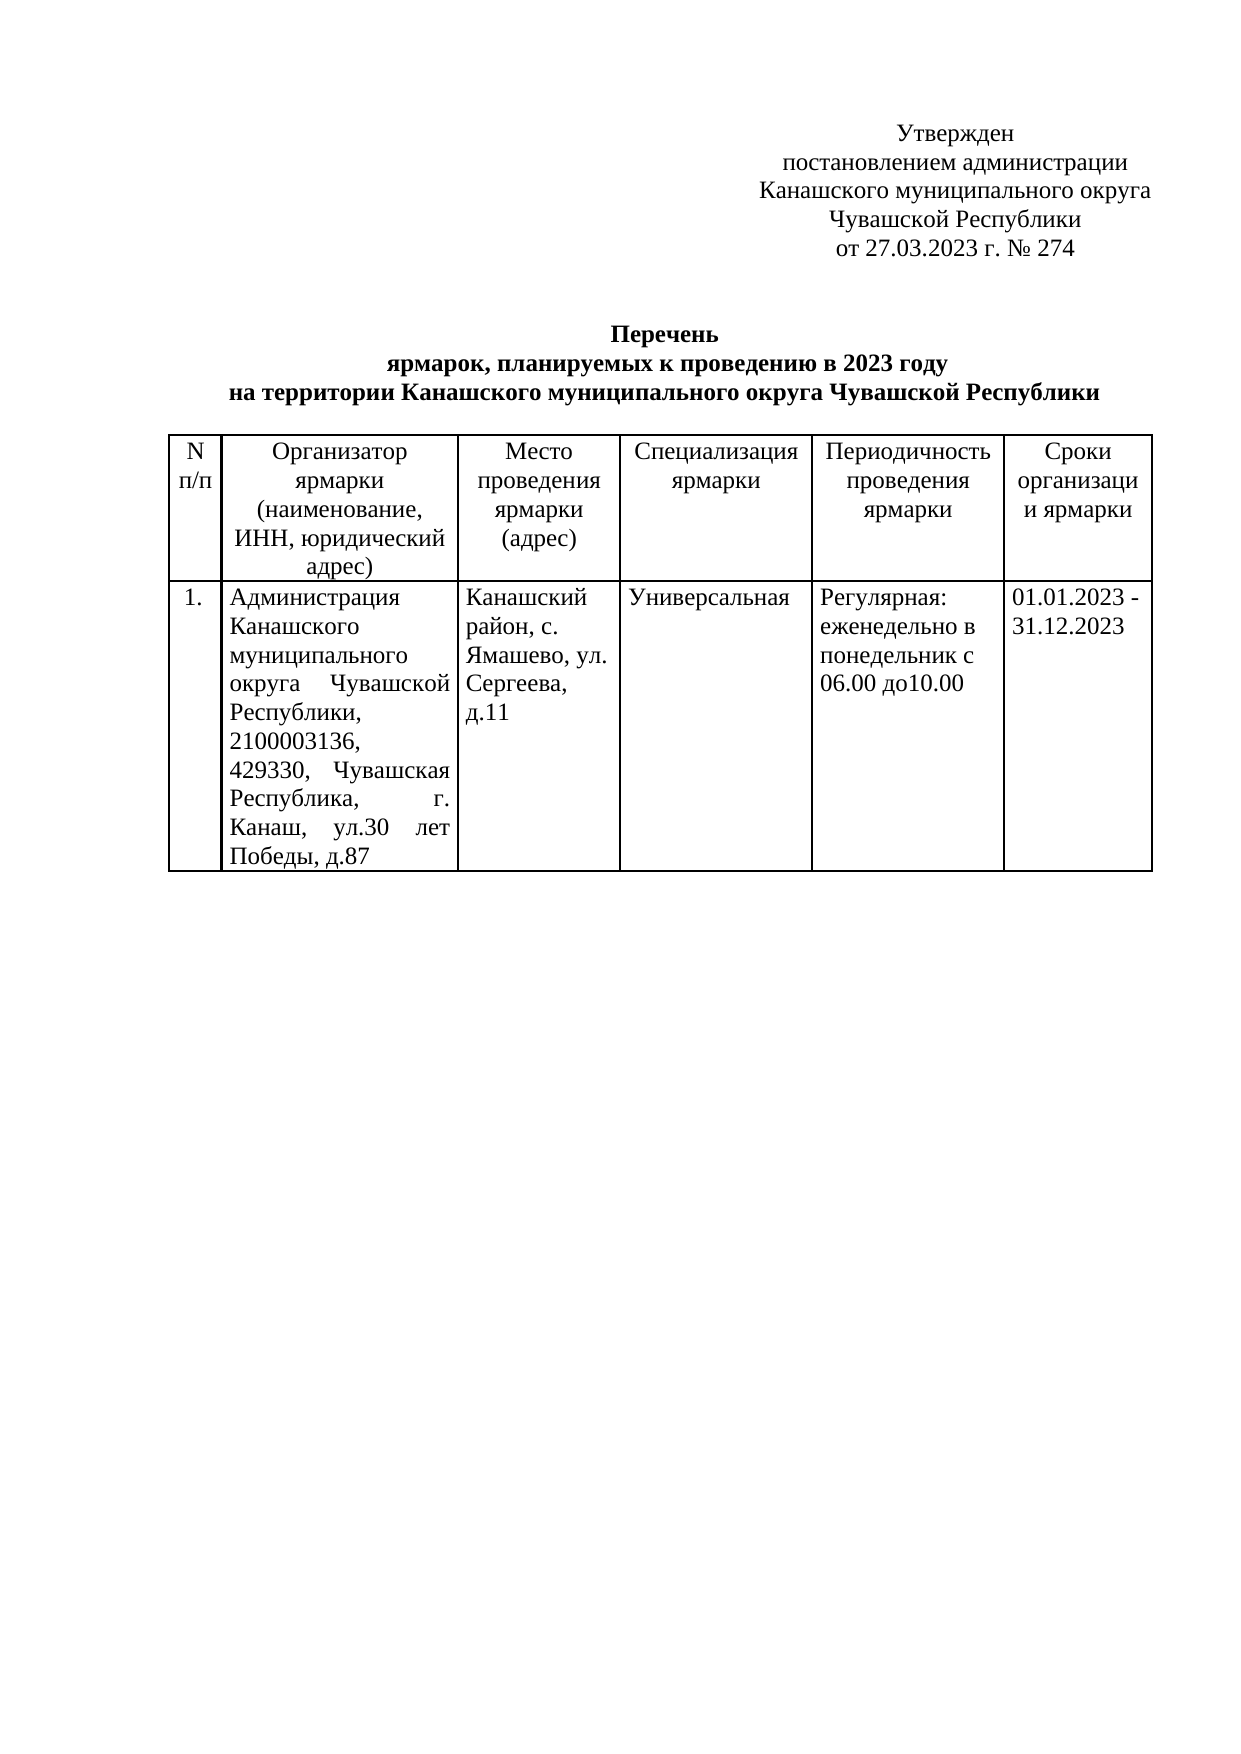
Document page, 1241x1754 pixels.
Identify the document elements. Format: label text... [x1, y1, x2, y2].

text постановлением администрации Канашского муниципального округа Чувашской Республики [758, 147, 1152, 233]
table_cell Универсальная [621, 582, 811, 870]
table_header Место проведения ярмарки (адрес) [459, 436, 619, 580]
table_header Специализация ярмарки [621, 436, 811, 580]
table_cell Канашский район, с. Ямашево, ул. Сергеева, д.11 [459, 582, 619, 870]
text от 27.03.2023 г. № 274 [758, 233, 1152, 262]
table_cell Регулярная: еженедельно в понедельник с 06.00 до10.00 [813, 582, 1003, 870]
table_header Организатор ярмарки (наименование, ИНН, юридический адрес) [223, 436, 457, 580]
text ярмарок, планируемых к проведению в 2023 году [177, 348, 1152, 377]
table_cell 01.01.2023 - 31.12.2023 [1005, 582, 1151, 870]
table_header Сроки организации ярмарки [1005, 436, 1151, 580]
table_header N п/п [170, 436, 220, 580]
text Перечень [177, 319, 1152, 348]
text на территории Канашского муниципального округа Чувашской Республики [177, 377, 1152, 406]
table_cell 1. [170, 582, 220, 870]
text Утвержден [758, 118, 1152, 147]
table_header Периодичность проведения ярмарки [813, 436, 1003, 580]
table_cell Администрация Канашского муниципального округа Чувашской Республики, 2100003136, 429330, Чувашская Республика, г. Канаш, ул.30 лет Победы, д.87 [223, 582, 457, 870]
